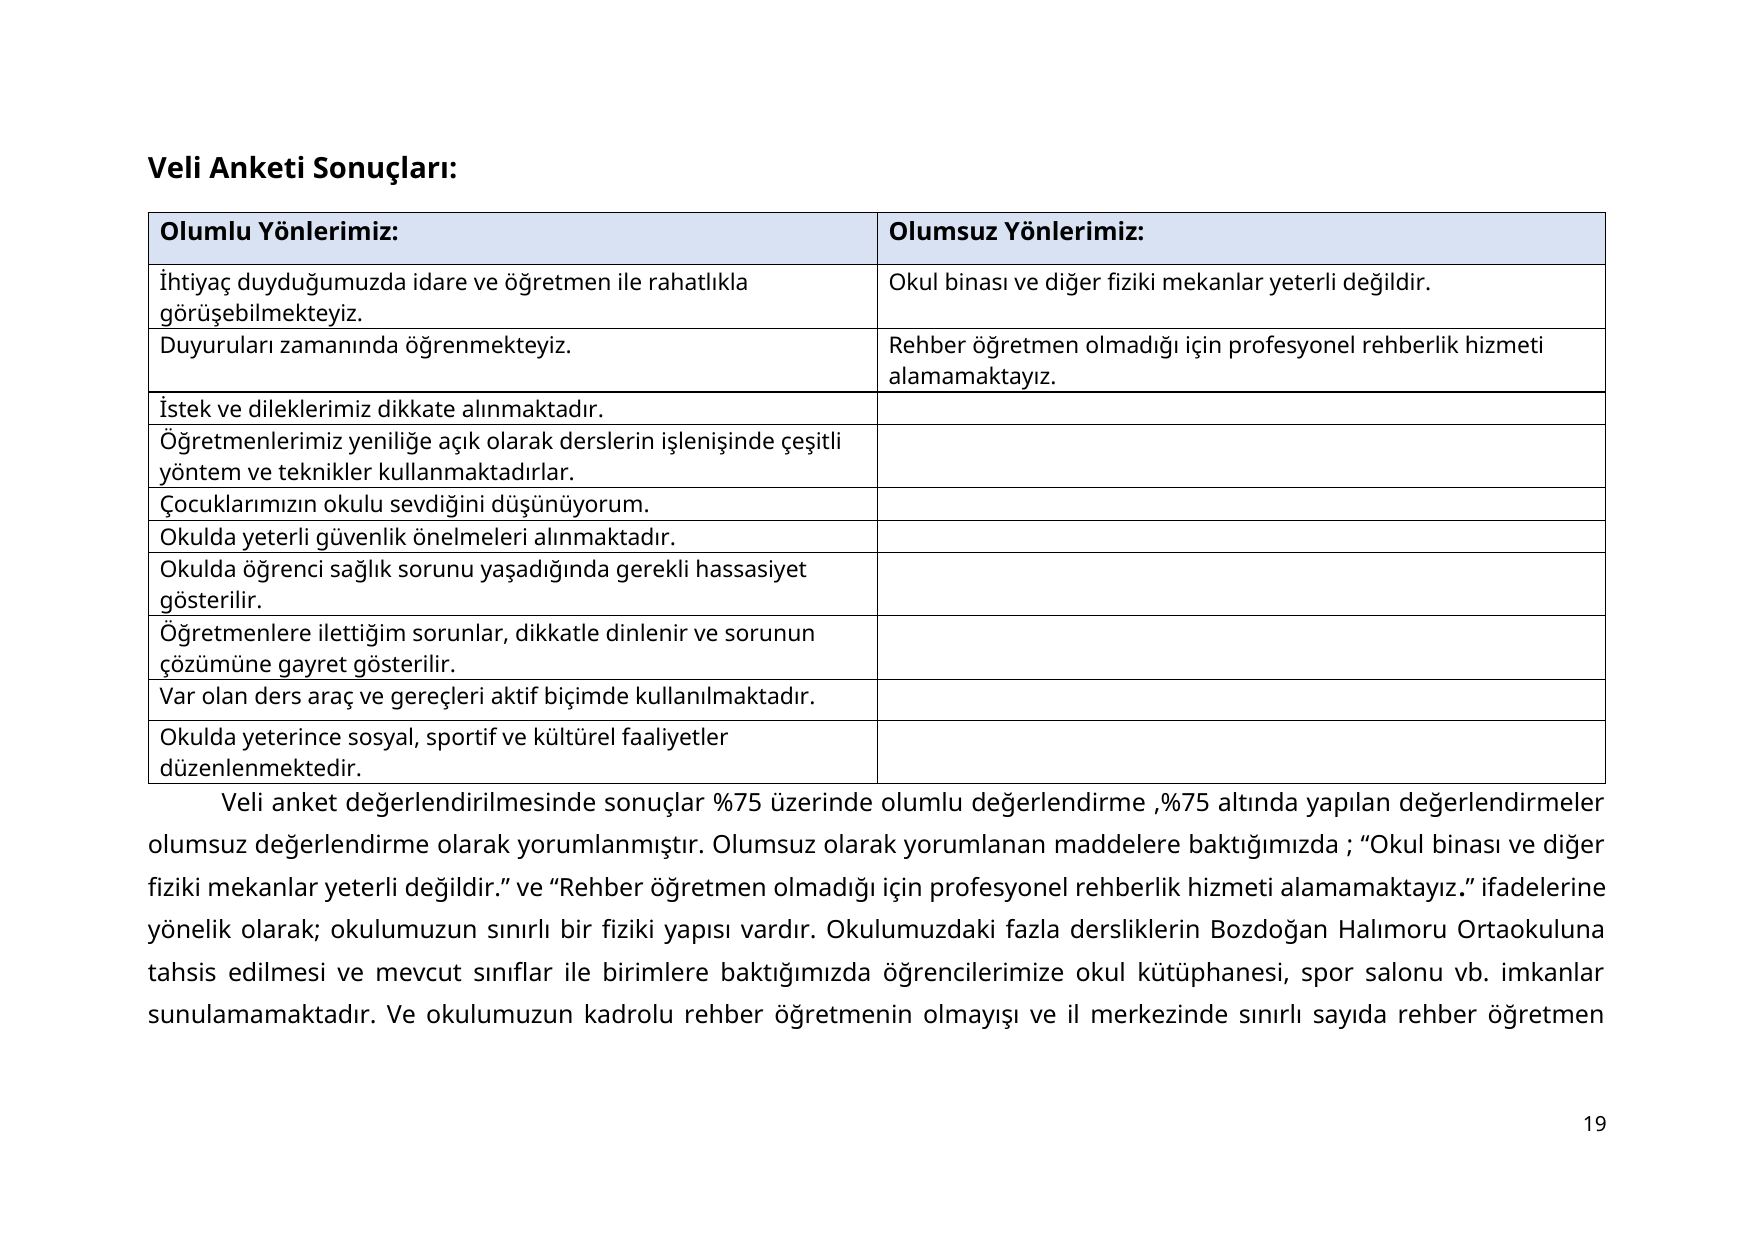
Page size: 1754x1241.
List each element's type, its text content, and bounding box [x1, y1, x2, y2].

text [148, 784, 1606, 1031]
table_header Olumlu Yönlerimiz: [149, 213, 877, 264]
table_cell [878, 616, 1605, 679]
table_cell Rehber öğretmen olmadığı için profesyonel rehberlik hizmeti alamamaktayız. [878, 329, 1605, 391]
table_cell [878, 488, 1605, 519]
table_header Olumsuz Yönlerimiz: [878, 213, 1605, 264]
table_cell Okulda yeterince sosyal, sportif ve kültürel faaliyetler düzenlenmektedir. [149, 721, 877, 783]
table_cell [878, 680, 1605, 720]
table_cell Okul binası ve diğer fiziki mekanlar yeterli değildir. [878, 265, 1605, 328]
table_cell [878, 425, 1605, 487]
table_cell Öğretmenlere ilettiğim sorunlar, dikkatle dinlenir ve sorunun çözümüne gayret gösterilir. [149, 616, 877, 679]
table_cell Okulda öğrenci sağlık sorunu yaşadığında gerekli hassasiyet gösterilir. [149, 553, 877, 615]
subtitle Veli Anketi Sonuçları: [148, 148, 1606, 187]
table_cell İhtiyaç duyduğumuzda idare ve öğretmen ile rahatlıkla görüşebilmekteyiz. [149, 265, 877, 328]
table_cell Var olan ders araç ve gereçleri aktif biçimde kullanılmaktadır. [149, 680, 877, 720]
table_cell İstek ve dileklerimiz dikkate alınmaktadır. [149, 393, 877, 424]
table_cell [878, 721, 1605, 783]
table_cell [878, 521, 1605, 552]
table_cell [878, 393, 1605, 424]
table_cell Duyuruları zamanında öğrenmekteyiz. [149, 329, 877, 391]
table_cell Çocuklarımızın okulu sevdiğini düşünüyorum. [149, 488, 877, 519]
table_cell [878, 553, 1605, 615]
table_cell Okulda yeterli güvenlik önelmeleri alınmaktadır. [149, 521, 877, 552]
table_cell Öğretmenlerimiz yeniliğe açık olarak derslerin işlenişinde çeşitli yöntem ve teknikler kullanmaktadırlar. [149, 425, 877, 487]
